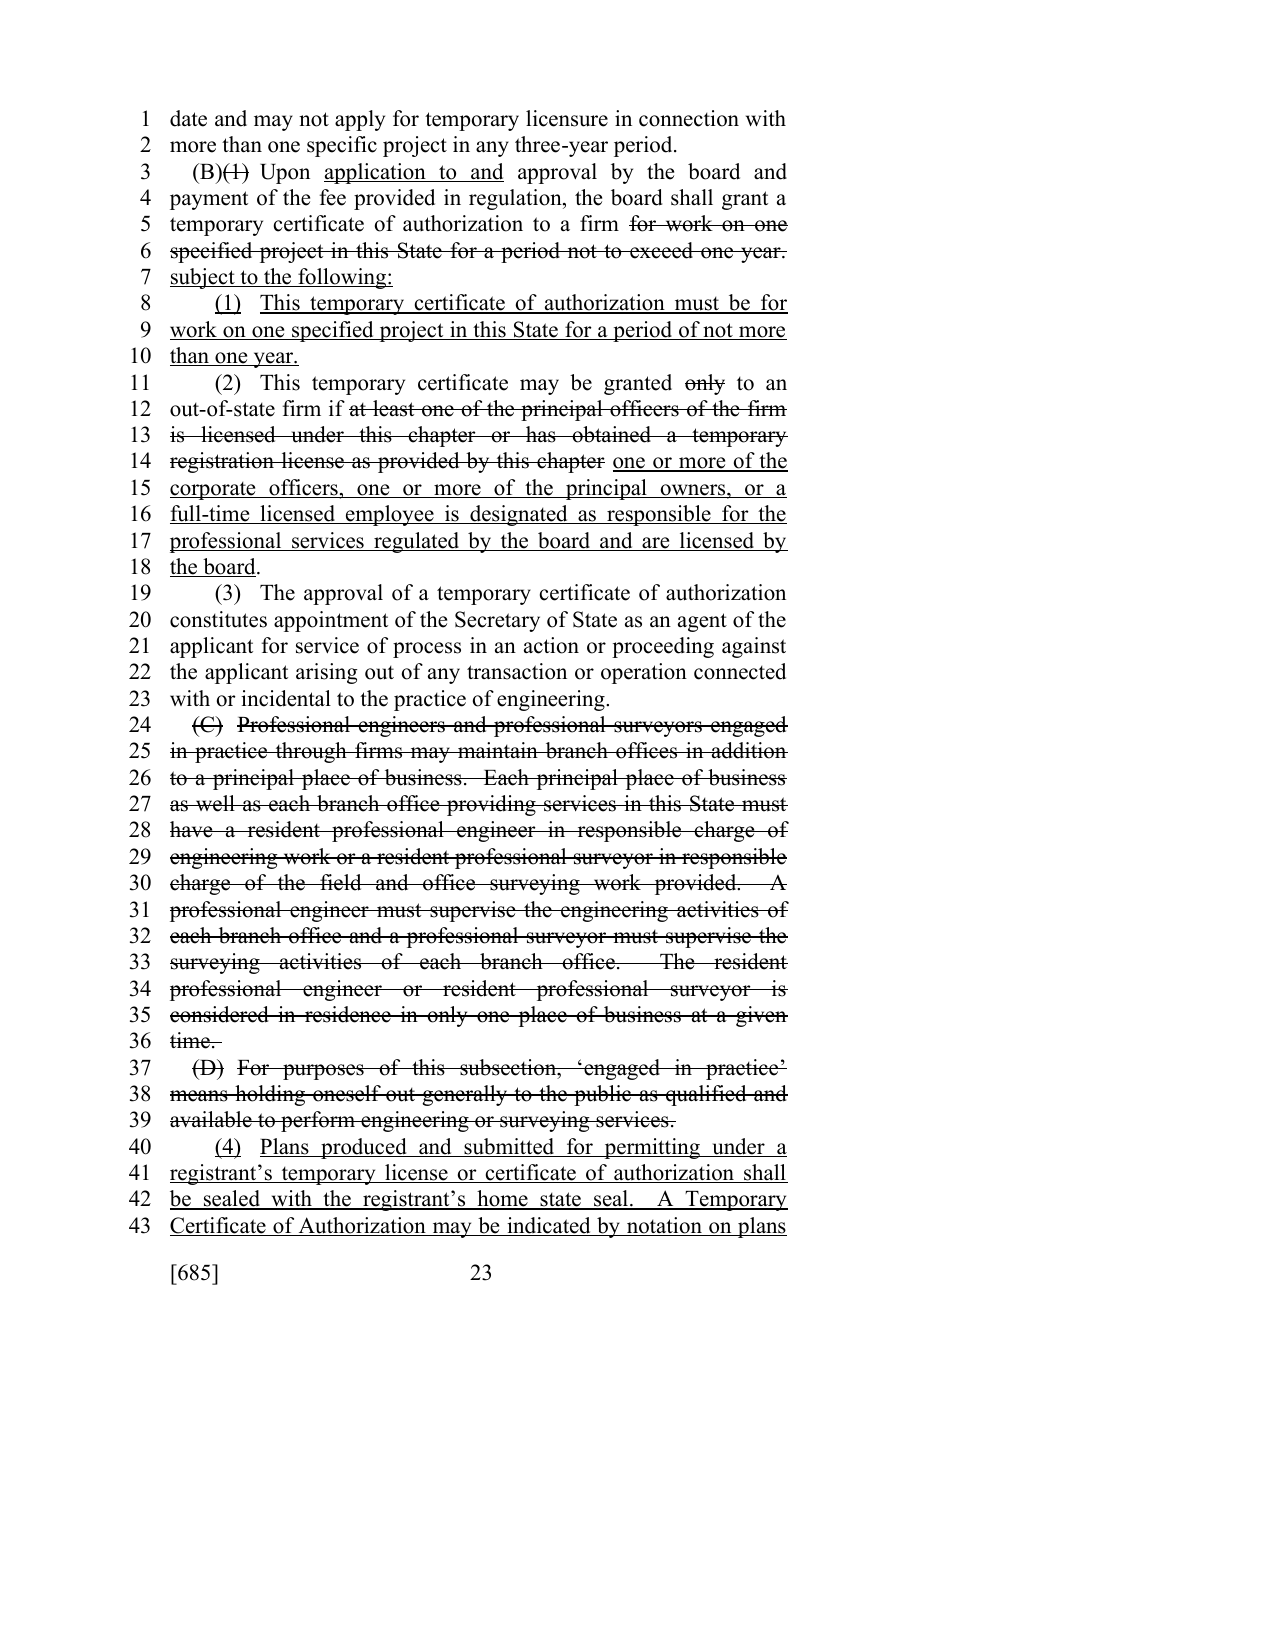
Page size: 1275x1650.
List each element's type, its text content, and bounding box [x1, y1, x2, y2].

text (B)(1) Upon application to and approval by the board and payment of the fee provided in regulation, the board shall grant a temporary certificate of authorization to a firm for work on one specified project in this State for a period not to exceed one year. subject to the following: [169, 158, 787, 251]
text (2) This temporary certificate may be granted only to an out-of-state firm if at least one of the principal officers of the firm is licensed under this chapter or has obtained a temporary registration license as provided by this chapter one or more of the corporate officers, one or more of the principal owners, or a full-time licensed employee is designated as responsible for the professional services regulated by the board and are licensed by the board. [169, 368, 787, 436]
text (D) For purposes of this subsection, ‘engaged in practice’ means holding oneself out generally to the public as qualified and available to perform engineering or surveying services. [169, 1054, 787, 1094]
text (3) The approval of a temporary certificate of authorization constitutes appointment of the Secretary of State as an agent of the applicant for service of process in an action or proceeding against the applicant arising out of any transaction or operation connected with or incidental to the practice of engineering. [169, 579, 787, 711]
text (2) This temporary certificate may be granted only to an out-of-state firm if at least one of the principal officers of the firm is licensed under this chapter or has obtained a temporary registration license as provided by this chapter one or more of the corporate officers, one or more of the principal owners, or a full-time licensed employee is designated as responsible for the professional services regulated by the board and are licensed by the board. [169, 437, 787, 497]
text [169, 1209, 787, 1235]
text (1) This temporary certificate of authorization must be for work on one specified project in this State for a period of not more than one year. [169, 340, 787, 368]
text (B)(1) Upon application to and approval by the board and payment of the fee provided in regulation, the board shall grant a temporary certificate of authorization to a firm for work on one specified project in this State for a period not to exceed one year. subject to the following: [169, 252, 787, 289]
text (D) For purposes of this subsection, ‘engaged in practice’ means holding oneself out generally to the public as qualified and available to perform engineering or surveying services. [169, 1095, 787, 1133]
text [169, 105, 787, 158]
text (1) This temporary certificate of authorization must be for work on one specified project in this State for a period of not more than one year. [169, 289, 787, 339]
